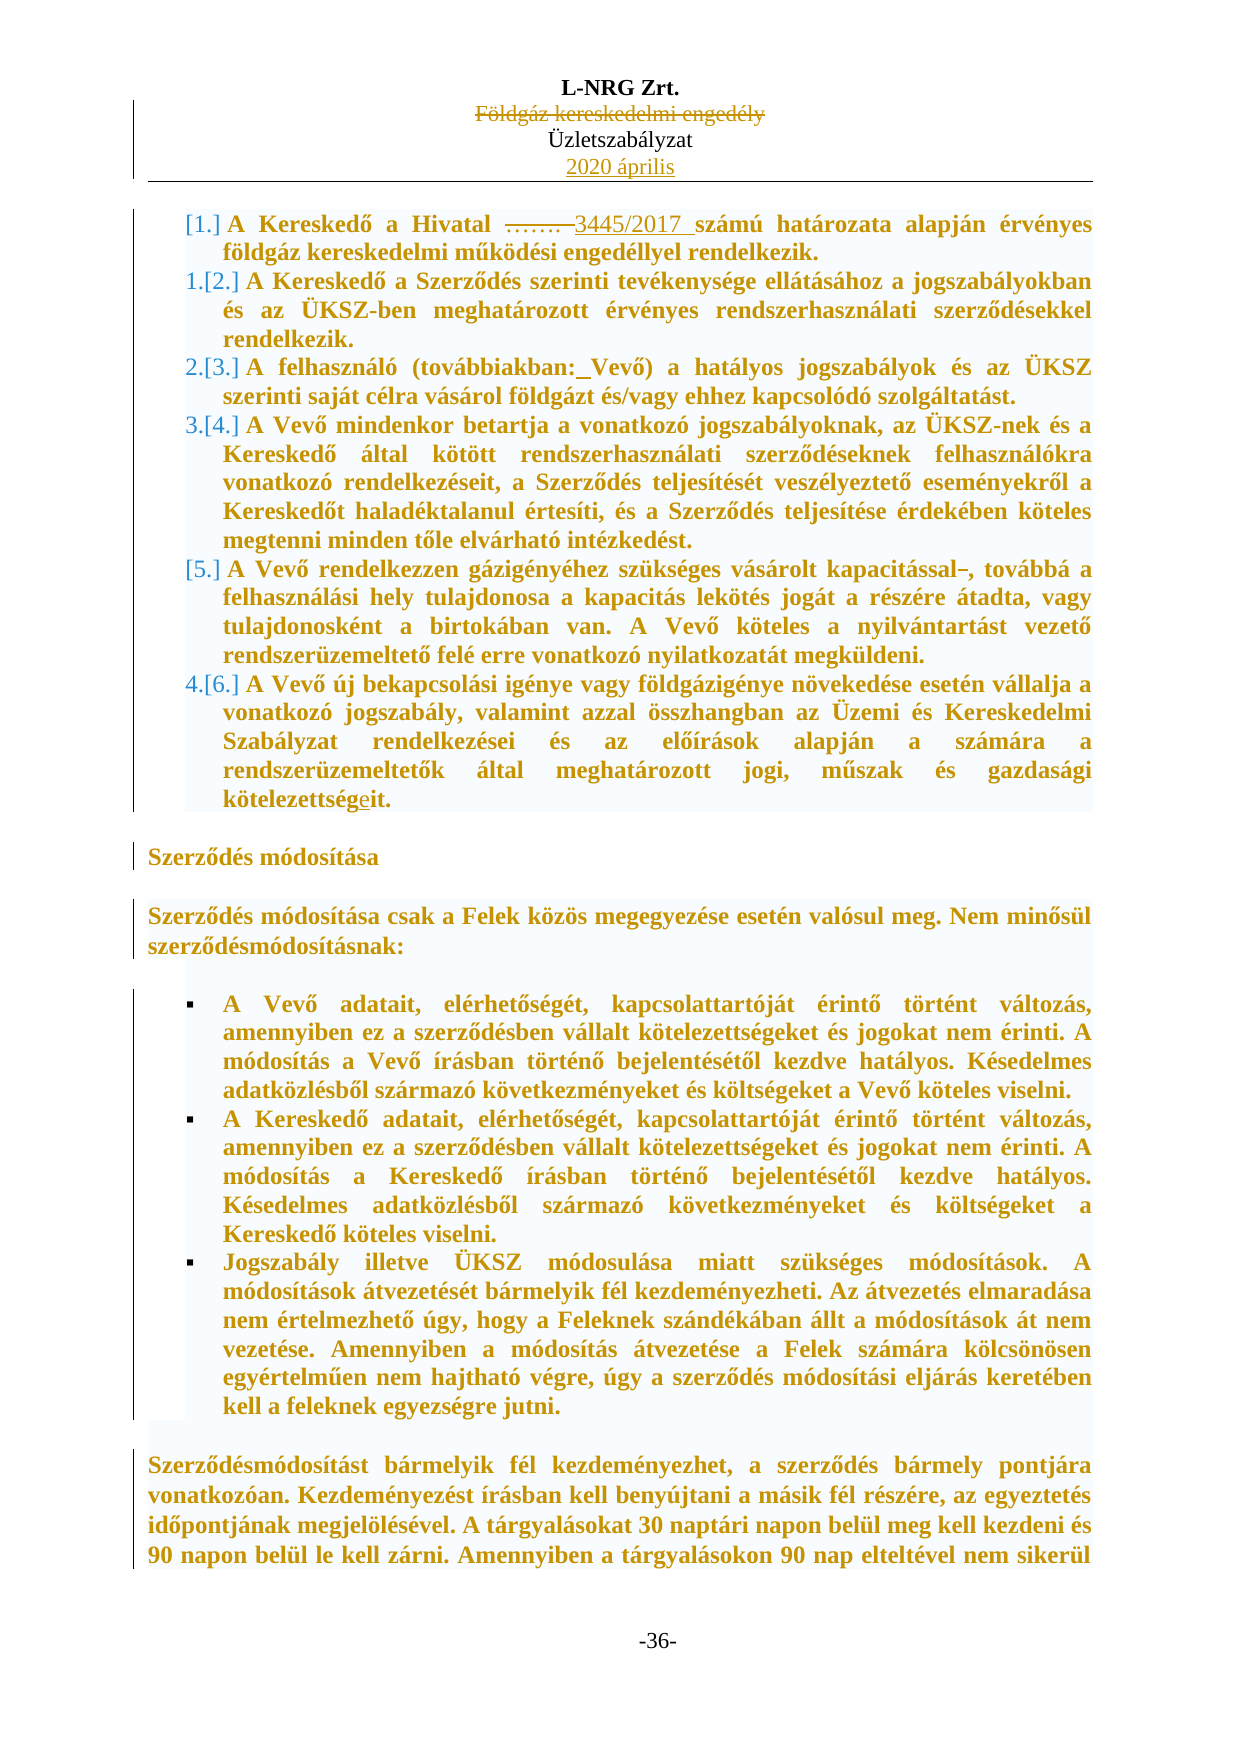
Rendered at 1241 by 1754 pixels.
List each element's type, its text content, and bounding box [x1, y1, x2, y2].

subtitle Szerződés módosítása [148, 842, 1093, 870]
list A felhasználó (továbbiakban:Vevő) a hatályos jogszabályok és az ÜKSZ szerinti saját célra vásárol földgázt és/vagy ehhez kapcsolódó szolgáltatást. [185, 352, 1093, 410]
list A Kereskedő adatait, elérhetőségét, kapcsolattartóját érintő történt változás, amennyiben ez a szerződésben vállalt kötelezettségeket és jogokat nem érinti. A módosítás a Kereskedő írásban történő bejelentésétől kezdve hatályos. Késedelmes adatközlésből származó következményeket és költségeket a Kereskedő köteles viselni. [185, 1104, 1093, 1247]
text Szerződés módosítása csak a Felek közös megegyezése esetén valósul meg. Nem minősül szerződésmódosításnak: [148, 899, 1093, 959]
list A Kereskedő a Hivatal számú határozata alapján érvényes földgáz kereskedelmi működési engedéllyel rendelkezik. [185, 209, 1093, 266]
list A Vevő adatait, elérhetőségét, kapcsolattartóját érintő történt változás, amennyiben ez a szerződésben vállalt kötelezettségeket és jogokat nem érinti. A módosítás a Vevő írásban történő bejelentésétől kezdve hatályos. Késedelmes adatközlésből származó következményeket és költségeket a Vevő köteles viselni. [185, 989, 1093, 1104]
list A Vevő mindenkor betartja a vonatkozó jogszabályoknak, az ÜKSZ-nek és a Kereskedő által kötött rendszerhasználati szerződéseknek felhasználókra vonatkozó rendelkezéseit, a Szerződés teljesítését veszélyeztető eseményekről a Kereskedőt haladéktalanul értesíti, és a Szerződés teljesítése érdekében köteles megtenni minden tőle elvárható intézkedést. [185, 410, 1093, 554]
list A Vevő rendelkezzen gázigényéhez szükséges vásárolt kapacitással, továbbá a felhasználási hely tulajdonosa a kapacitás lekötés jogát a részére átadta, vagy tulajdonosként a birtokában van. A Vevő köteles a nyilvántartást vezető rendszerüzemeltető felé erre vonatkozó nyilatkozatát megküldeni. [185, 554, 1093, 669]
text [148, 1449, 1093, 1569]
list A Kereskedő a Szerződés szerinti tevékenysége ellátásához a jogszabályokban és az ÜKSZ-ben meghatározott érvényes rendszerhasználati szerződésekkel rendelkezik. [185, 266, 1093, 352]
list A Vevő új bekapcsolási igénye vagy földgázigénye növekedése esetén vállalja a vonatkozó jogszabály, valamint azzal összhangban az Üzemi és Kereskedelmi Szabályzat rendelkezései és az előírások alapján a számára a rendszerüzemeltetők által meghatározott jogi, műszak és gazdasági kötelezettségit. [185, 669, 1093, 812]
list Jogszabály illetve ÜKSZ módosulása miatt szükséges módosítások. A módosítások átvezetését bármelyik fél kezdeményezheti. Az átvezetés elmaradása nem értelmezhető úgy, hogy a Feleknek szándékában állt a módosítások át nem vezetése. Amennyiben a módosítás átvezetése a Felek számára kölcsönösen egyértelműen nem hajtható végre, úgy a szerződés módosítási eljárás keretében kell a feleknek egyezségre jutni. [185, 1247, 1093, 1420]
